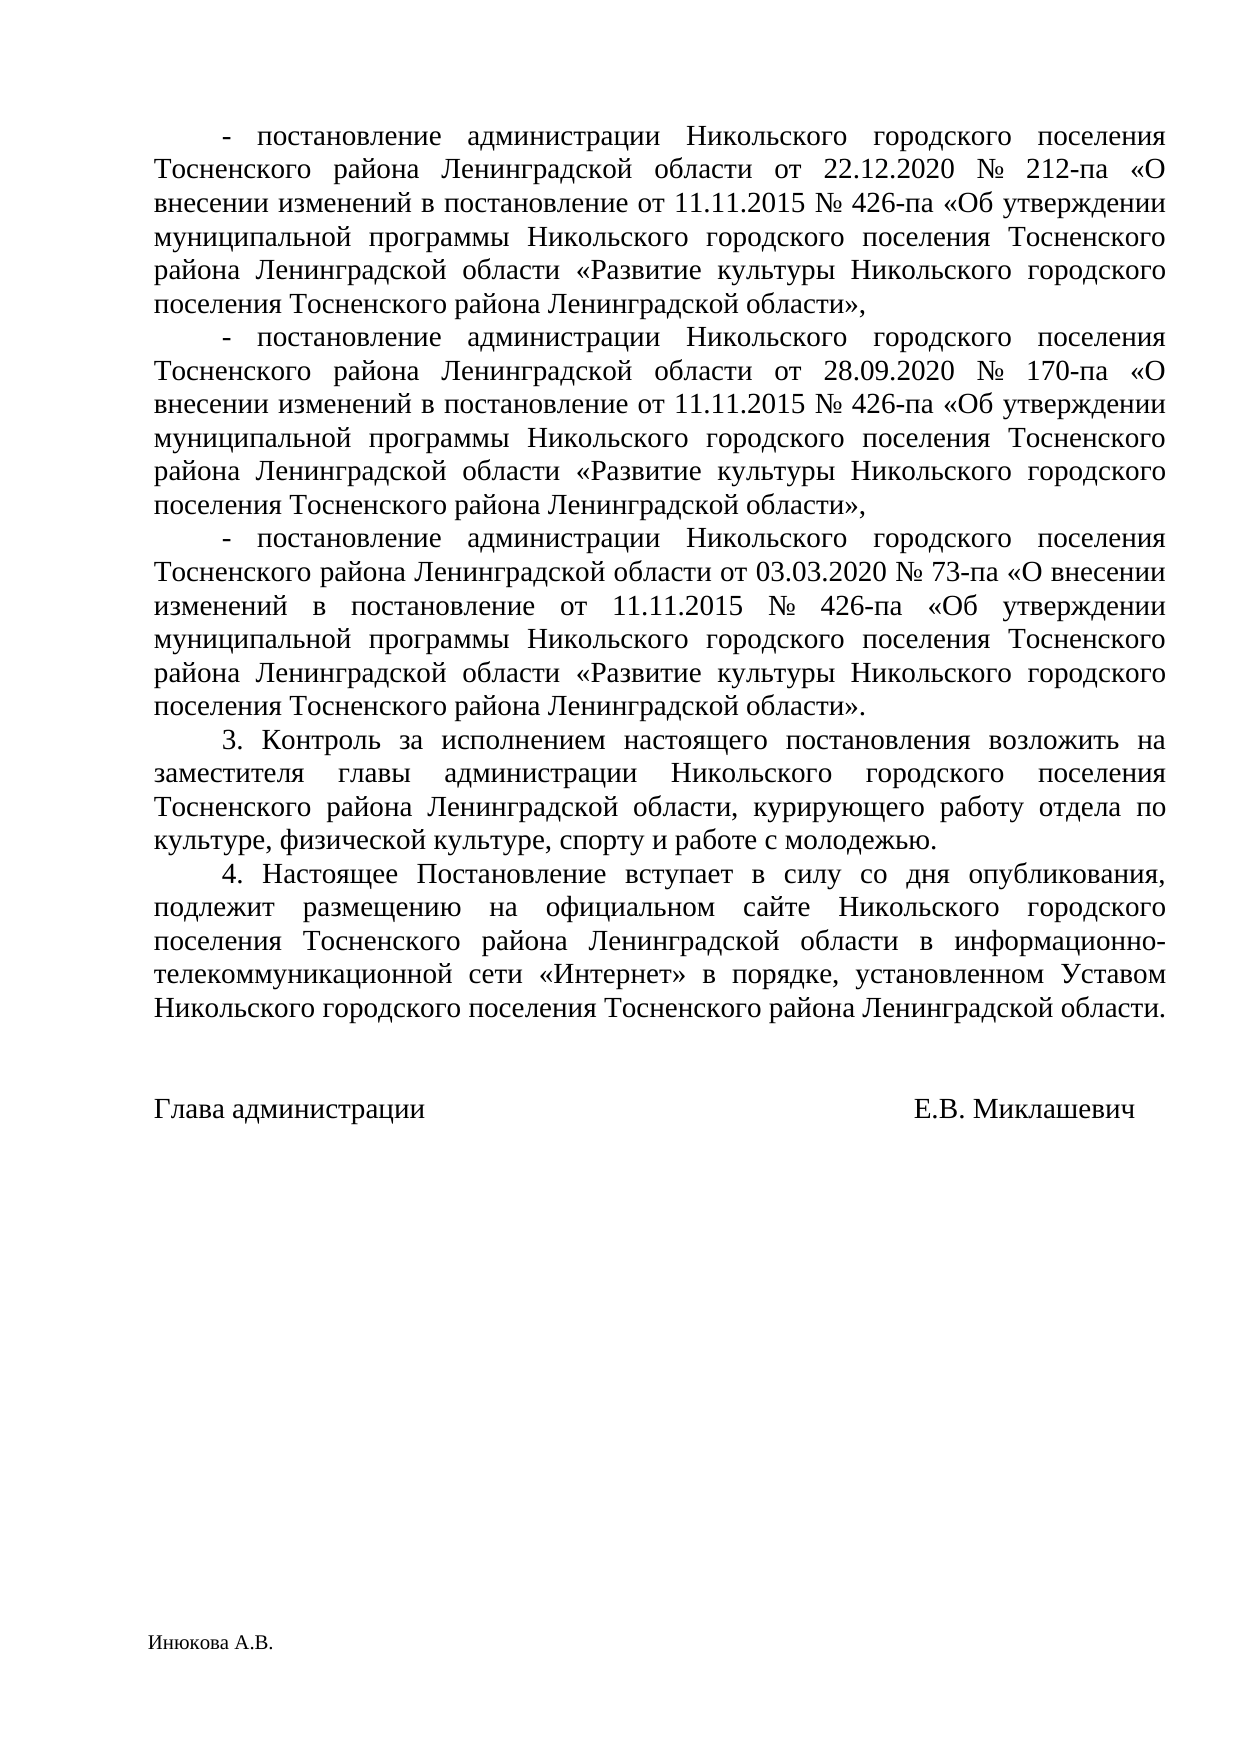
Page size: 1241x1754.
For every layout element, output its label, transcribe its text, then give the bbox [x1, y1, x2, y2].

text 4. Настоящее Постановление вступает в силу со дня опубликования, подлежит размещению на официальном сайте Никольского городского поселения Тосненского района Ленинградской области в информационно-телекоммуникационной сети «Интернет» в порядке, установленном Уставом Никольского городского поселения Тосненского района Ленинградской области. [154, 856, 1167, 1024]
text Глава администрации Е.В. Миклашевич [154, 1091, 1167, 1124]
text - постановление администрации Никольского городского поселения Тосненского района Ленинградской области от 03.03.2020 № 73-па «О внесении изменений в постановление от 11.11.2015 № 426-па «Об утверждении муниципальной программы Никольского городского поселения Тосненского района Ленинградской области «Развитие культуры Никольского городского поселения Тосненского района Ленинградской области». [154, 521, 1167, 722]
text 3. Контроль за исполнением настоящего постановления возложить на заместителя главы администрации Никольского городского поселения Тосненского района Ленинградской области, курирующего работу отдела по культуре, физической культуре, спорту и работе с молодежью. [154, 722, 1167, 856]
text Инюкова А.В. [148, 1630, 1149, 1654]
text - постановление администрации Никольского городского поселения Тосненского района Ленинградской области от 22.12.2020 № 212-па «О внесении изменений в постановление от 11.11.2015 № 426-па «Об утверждении муниципальной программы Никольского городского поселения Тосненского района Ленинградской области «Развитие культуры Никольского городского поселения Тосненского района Ленинградской области», [154, 118, 1167, 319]
text - постановление администрации Никольского городского поселения Тосненского района Ленинградской области от 28.09.2020 № 170-па «О внесении изменений в постановление от 11.11.2015 № 426-па «Об утверждении муниципальной программы Никольского городского поселения Тосненского района Ленинградской области «Развитие культуры Никольского городского поселения Тосненского района Ленинградской области», [154, 319, 1167, 521]
